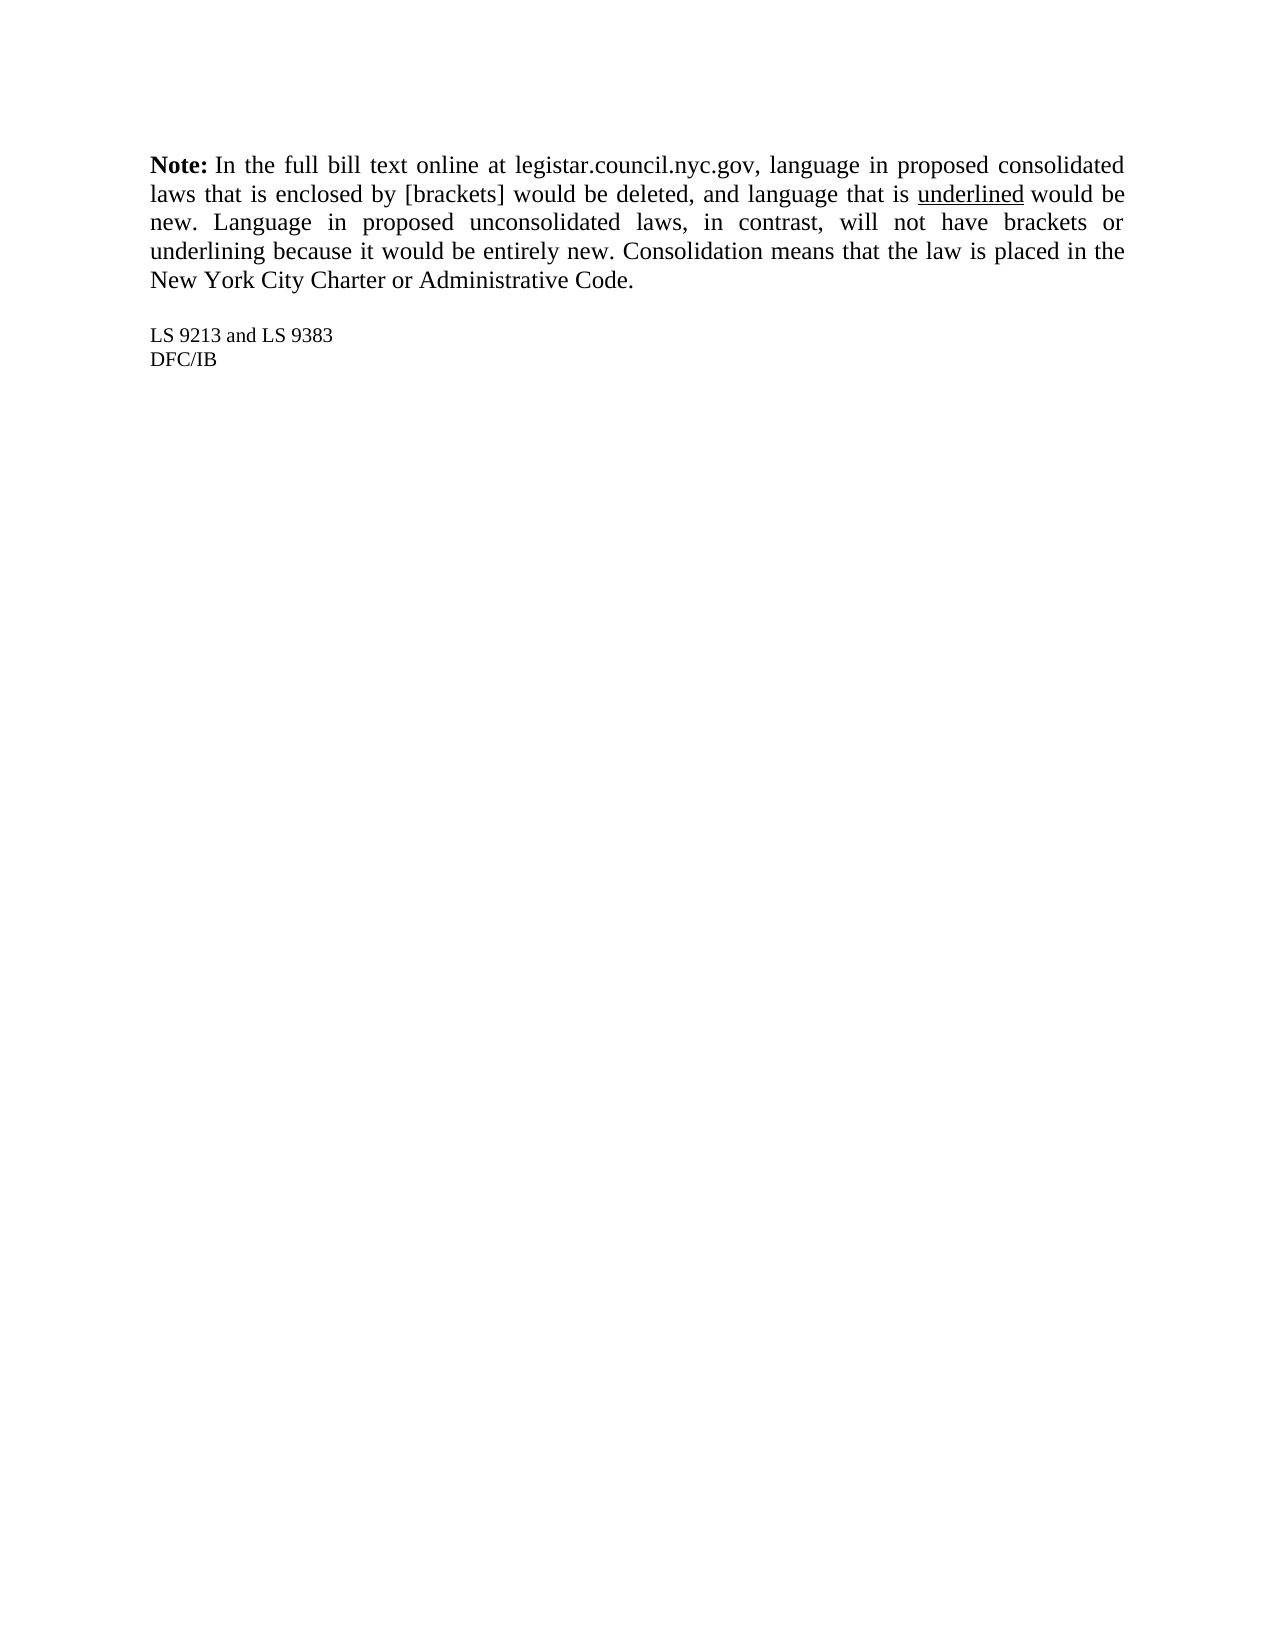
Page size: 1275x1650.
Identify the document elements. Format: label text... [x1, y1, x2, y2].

text Note: In the full bill text online at legistar.council.nyc.gov, language in proposed consolidated laws that is enclosed by [brackets] would be deleted, and language that is underlined would be new. Language in proposed unconsolidated laws, in contrast, will not have brackets or underlining because it would be entirely new. Consolidation means that the law is placed in the New York City Charter or Administrative Code. [150, 150, 1125, 294]
text DFC/IB [150, 347, 1125, 371]
text LS 9213 and LS 9383 [150, 322, 1125, 347]
